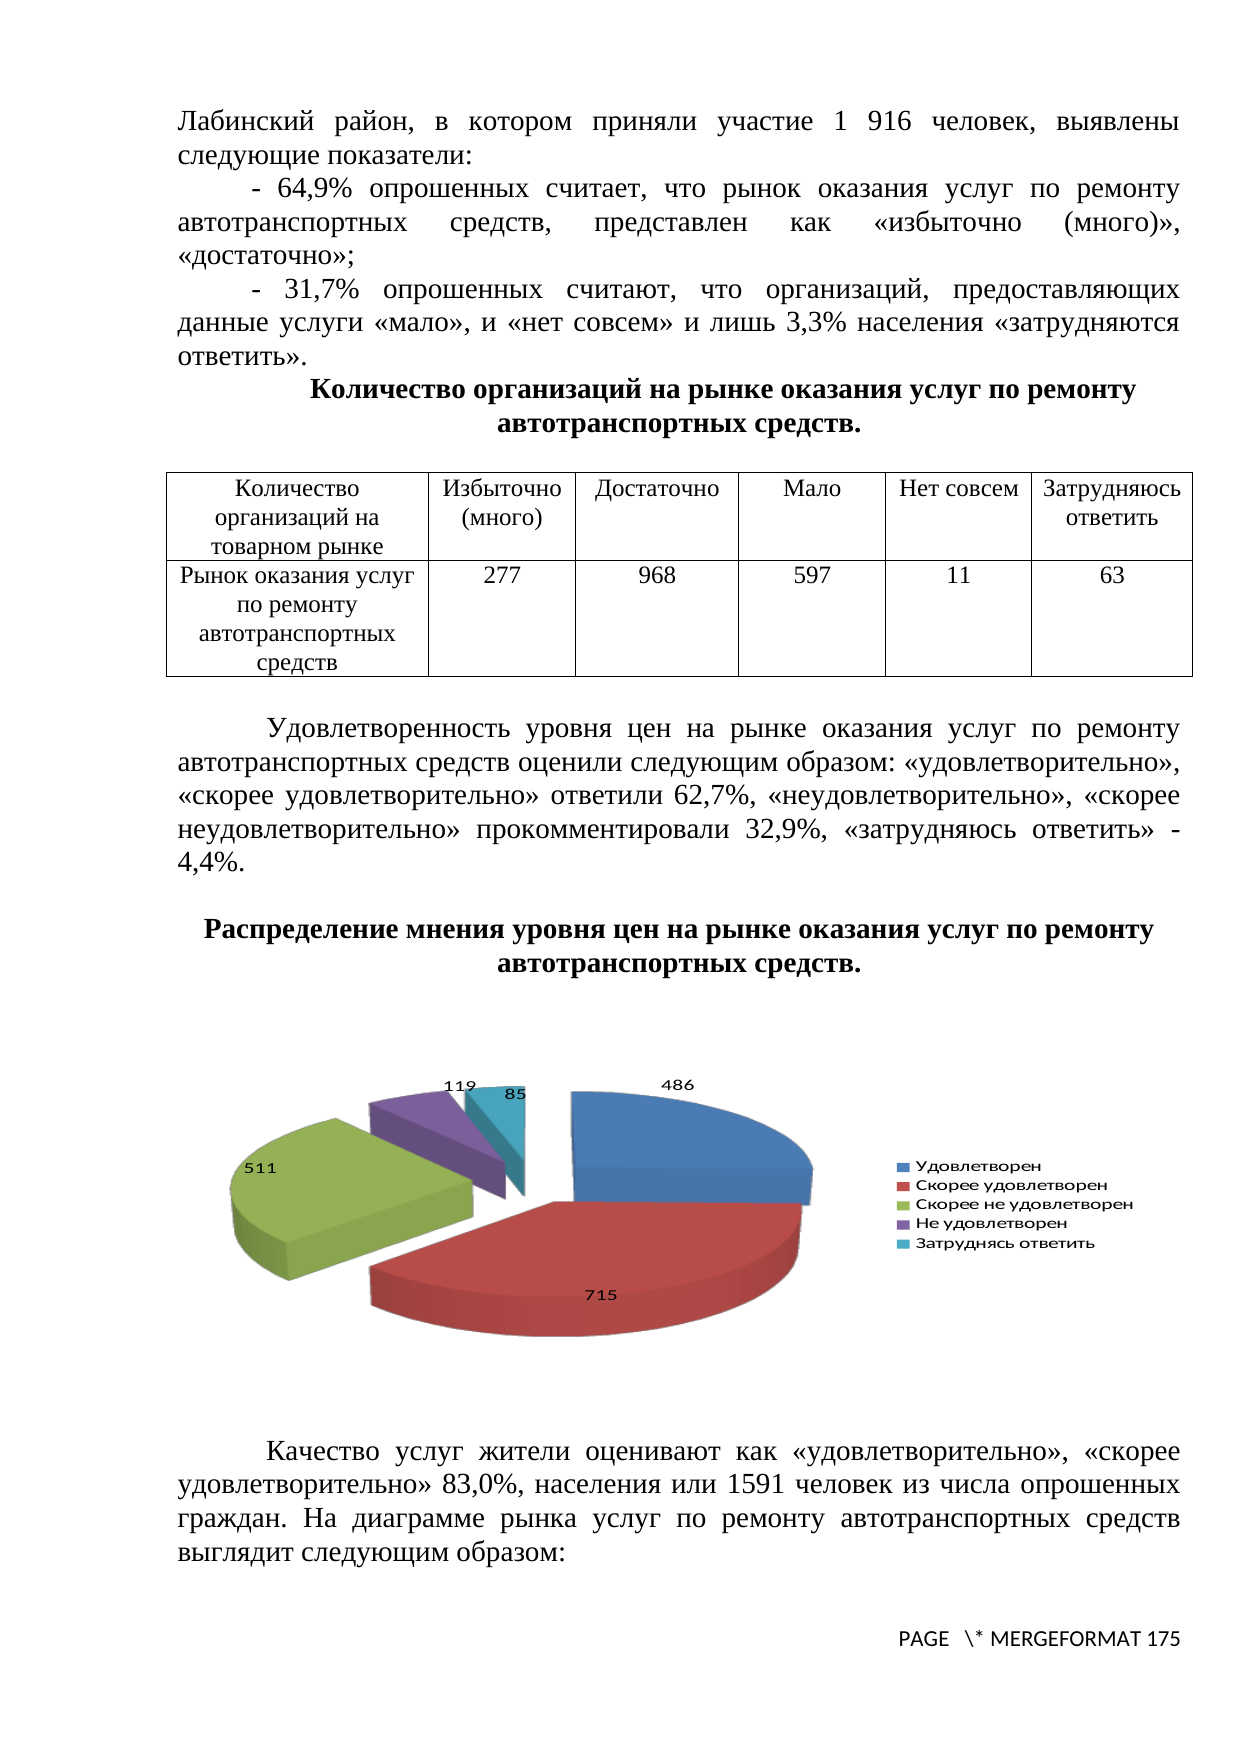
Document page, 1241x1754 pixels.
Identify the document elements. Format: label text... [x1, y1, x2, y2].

table_cell 597 [739, 561, 885, 676]
table_header Нет совсем [886, 473, 1031, 559]
table_cell Рынок оказания услуг по ремонту автотранспортных средств [167, 561, 428, 676]
table_header Избыточно (много) [429, 473, 575, 559]
text Удовлетворенность уровня цен на рынке оказания услуг по ремонту автотранспортных средств оценили следующим образом: «удовлетворительно», «скорее удовлетворительно» ответили 62,7%, «неудовлетворительно», «скорее неудовлетворительно» прокомментировали 32,9%, «затрудняюсь ответить» - 4,4%. [177, 710, 1181, 878]
text Количество организаций на рынке оказания услуг по ремонту автотранспортных средств. [177, 372, 1181, 439]
table_header Мало [739, 473, 885, 559]
text Распределение мнения уровня цен на рынке оказания услуг по ремонту автотранспортных средств. [177, 911, 1181, 978]
table_cell 277 [429, 561, 575, 676]
table_header Затрудняюсь ответить [1032, 473, 1192, 559]
text - 64,9% опрошенных считает, что рынок оказания услуг по ремонту автотранспортных средств, представлен как «избыточно (много)», «достаточно»; [177, 170, 1181, 271]
table_header Количество организаций на товарном рынке [167, 473, 428, 559]
table_cell 63 [1032, 561, 1192, 676]
table_cell 11 [886, 561, 1031, 676]
text - 31,7% опрошенных считают, что организаций, предоставляющих данные услуги «мало», и «нет совсем» и лишь 3,3% населения «затрудняются ответить». [177, 271, 1181, 372]
table_header Достаточно [576, 473, 738, 559]
table_cell 968 [576, 561, 738, 676]
text Качество услуг жители оценивают как «удовлетворительно», «скорее удовлетворительно» 83,0%, населения или 1591 человек из числа опрошенных граждан. На диаграмме рынка услуг по ремонту автотранспортных средств выглядит следующим образом: [177, 1433, 1181, 1567]
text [177, 103, 1181, 170]
